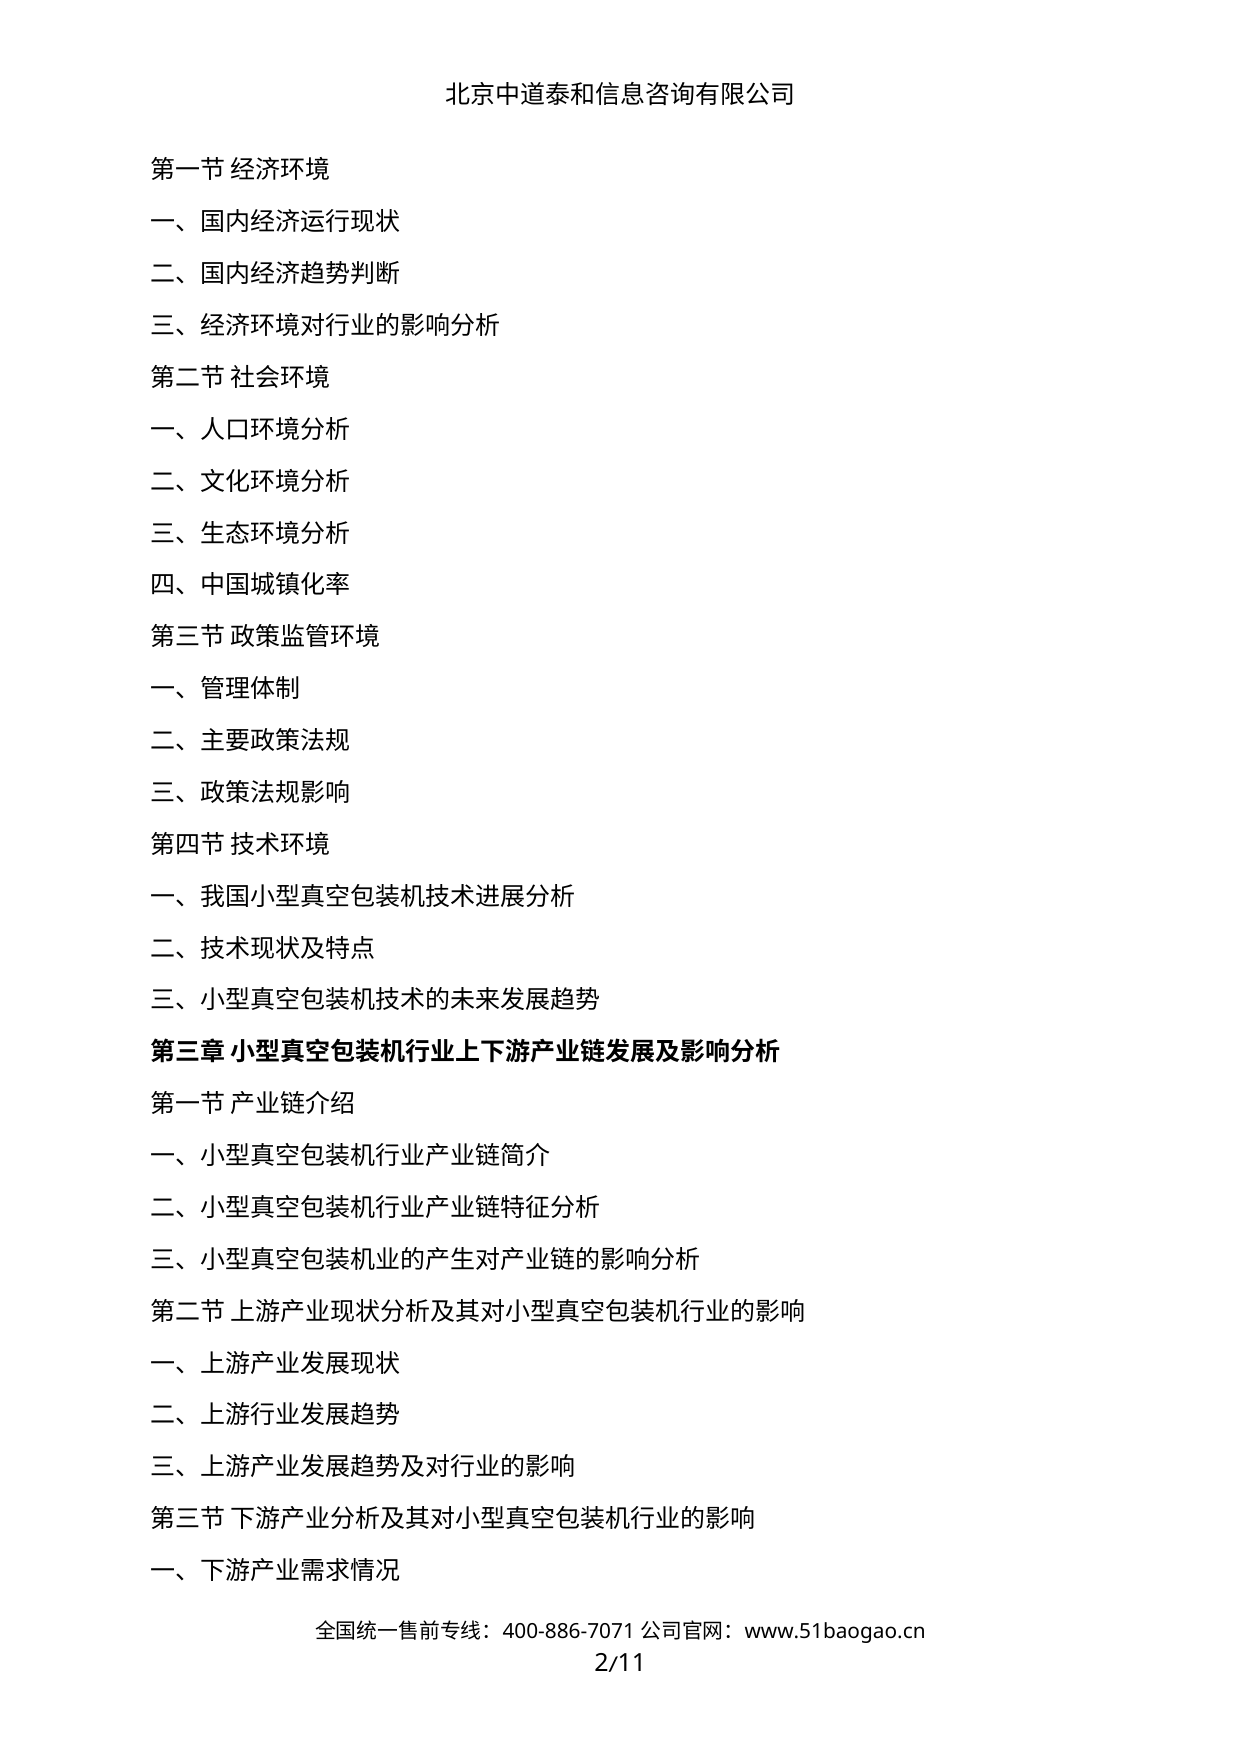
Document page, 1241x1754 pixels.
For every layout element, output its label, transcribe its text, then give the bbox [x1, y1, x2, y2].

text 三、上游产业发展趋势及对行业的影响 [150, 1447, 1090, 1483]
text 三、政策法规影响 [150, 772, 1090, 809]
text 一、小型真空包装机行业产业链简介 [150, 1136, 1090, 1172]
text 二、上游行业发展趋势 [150, 1395, 1090, 1431]
text 一、国内经济运行现状 [150, 202, 1090, 238]
text 一、下游产业需求情况 [150, 1551, 1090, 1587]
text 二、国内经济趋势判断 [150, 254, 1090, 290]
text 第三章 小型真空包装机行业上下游产业链发展及影响分析 [150, 1032, 1090, 1068]
text 三、小型真空包装机业的产生对产业链的影响分析 [150, 1239, 1090, 1276]
text 第一节 经济环境 [150, 150, 1090, 186]
text 第一节 产业链介绍 [150, 1084, 1090, 1120]
text 第二节 上游产业现状分析及其对小型真空包装机行业的影响 [150, 1291, 1090, 1327]
text 二、小型真空包装机行业产业链特征分析 [150, 1187, 1090, 1224]
text 第三节 政策监管环境 [150, 617, 1090, 653]
text 二、主要政策法规 [150, 721, 1090, 757]
text 四、中国城镇化率 [150, 565, 1090, 601]
text 第二节 社会环境 [150, 357, 1090, 394]
text 三、生态环境分析 [150, 513, 1090, 549]
text 二、技术现状及特点 [150, 928, 1090, 964]
text 第三节 下游产业分析及其对小型真空包装机行业的影响 [150, 1499, 1090, 1535]
text 三、小型真空包装机技术的未来发展趋势 [150, 980, 1090, 1016]
text 一、管理体制 [150, 669, 1090, 705]
text 第四节 技术环境 [150, 824, 1090, 861]
text 一、上游产业发展现状 [150, 1343, 1090, 1379]
text 一、人口环境分析 [150, 409, 1090, 446]
text 一、我国小型真空包装机技术进展分析 [150, 876, 1090, 912]
text 三、经济环境对行业的影响分析 [150, 306, 1090, 342]
text 二、文化环境分析 [150, 461, 1090, 497]
